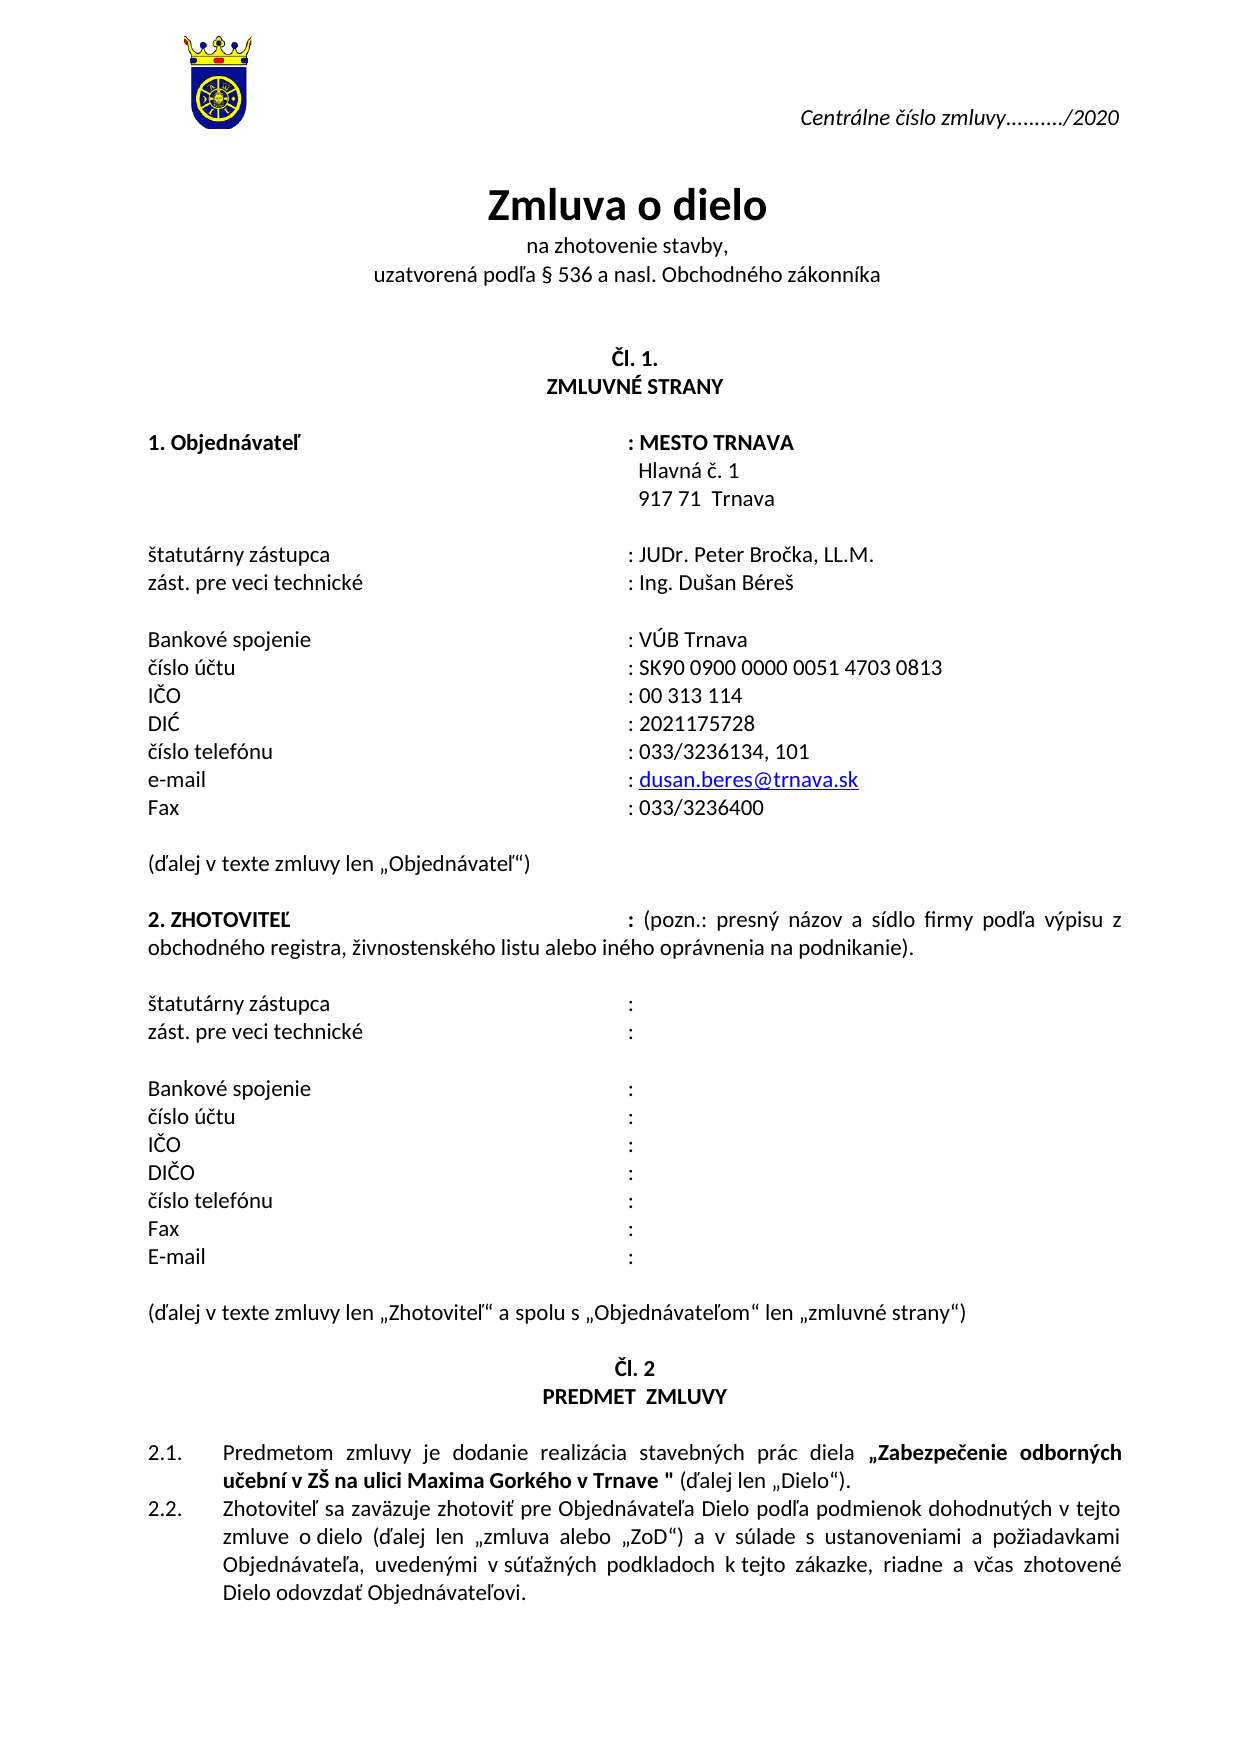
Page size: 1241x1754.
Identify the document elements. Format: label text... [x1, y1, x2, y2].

text Fax : [148, 1214, 1122, 1242]
text 917 71 Trnava [148, 484, 1122, 512]
text štatutárny zástupca : JUDr. Peter Bročka, LL.M. [148, 540, 1122, 568]
text e-mail : dusan.beres@trnava.sk [148, 765, 1122, 793]
text číslo účtu : SK90 0900 0000 0051 4703 0813 [148, 653, 1122, 681]
text 2.1. Predmetom zmluvy je dodanie realizácia stavebných prác diela „Zabezpečenie odborných učební v ZŠ na ulici Maxima Gorkého v Trnave " (ďalej len „Dielo“). [148, 1438, 1122, 1494]
text DIĆ : 2021175728 [148, 709, 1122, 737]
text zást. pre veci technické : Ing. Dušan Béreš [148, 568, 1122, 596]
text Zmluva o dielo [148, 176, 1107, 232]
text ZMLUVNÉ STRANY [148, 372, 1122, 400]
text zást. pre veci technické : [148, 1017, 1122, 1045]
text Čl. 2 [148, 1354, 1122, 1382]
text Fax : 033/3236400 [148, 793, 1122, 821]
text Hlavná č. 1 [148, 456, 1122, 484]
text IČO : [148, 1130, 1122, 1158]
text Bankové spojenie : [148, 1074, 1122, 1102]
text štatutárny zástupca : [148, 989, 1122, 1017]
text 2.2. Zhotoviteľ sa zaväzuje zhotoviť pre Objednávateľa Dielo podľa podmienok dohodnutých v tejto zmluve o dielo (ďalej len „zmluva alebo „ZoD“) a v súlade s ustanoveniami a požiadavkami Objednávateľa, uvedenými v súťažných podkladoch k tejto zákazke, riadne a včas zhotovené Dielo odovzdať Objednávateľovi. [148, 1494, 1122, 1606]
text PREDMET ZMLUVY [148, 1382, 1122, 1410]
text (ďalej v texte zmluvy len „Objednávateľ“) [148, 849, 1122, 877]
text číslo telefónu : [148, 1186, 1122, 1214]
text 1. Objednávateľ : MESTO TRNAVA [148, 428, 1122, 456]
text 2. ZHOTOVITEĽ : (pozn.: presný názov a sídlo firmy podľa výpisu z obchodného registra, živnostenského listu alebo iného oprávnenia na podnikanie). [148, 905, 1122, 961]
text číslo telefónu : 033/3236134, 101 [148, 737, 1122, 765]
text Bankové spojenie : VÚB Trnava [148, 625, 1122, 653]
text na zhotovenie stavby, [148, 232, 1107, 260]
text Čl. 1. [148, 344, 1122, 372]
picture [182, 36, 252, 127]
text uzatvorená podľa § 536 a nasl. Obchodného zákonníka [148, 260, 1107, 288]
text (ďalej v texte zmluvy len „Zhotoviteľ“ a spolu s „Objednávateľom“ len „zmluvné strany“) [148, 1298, 1122, 1326]
text DIČO : [148, 1158, 1122, 1186]
text E-mail : [148, 1242, 1122, 1270]
text IČO : 00 313 114 [148, 681, 1122, 709]
text číslo účtu : [148, 1102, 1122, 1130]
